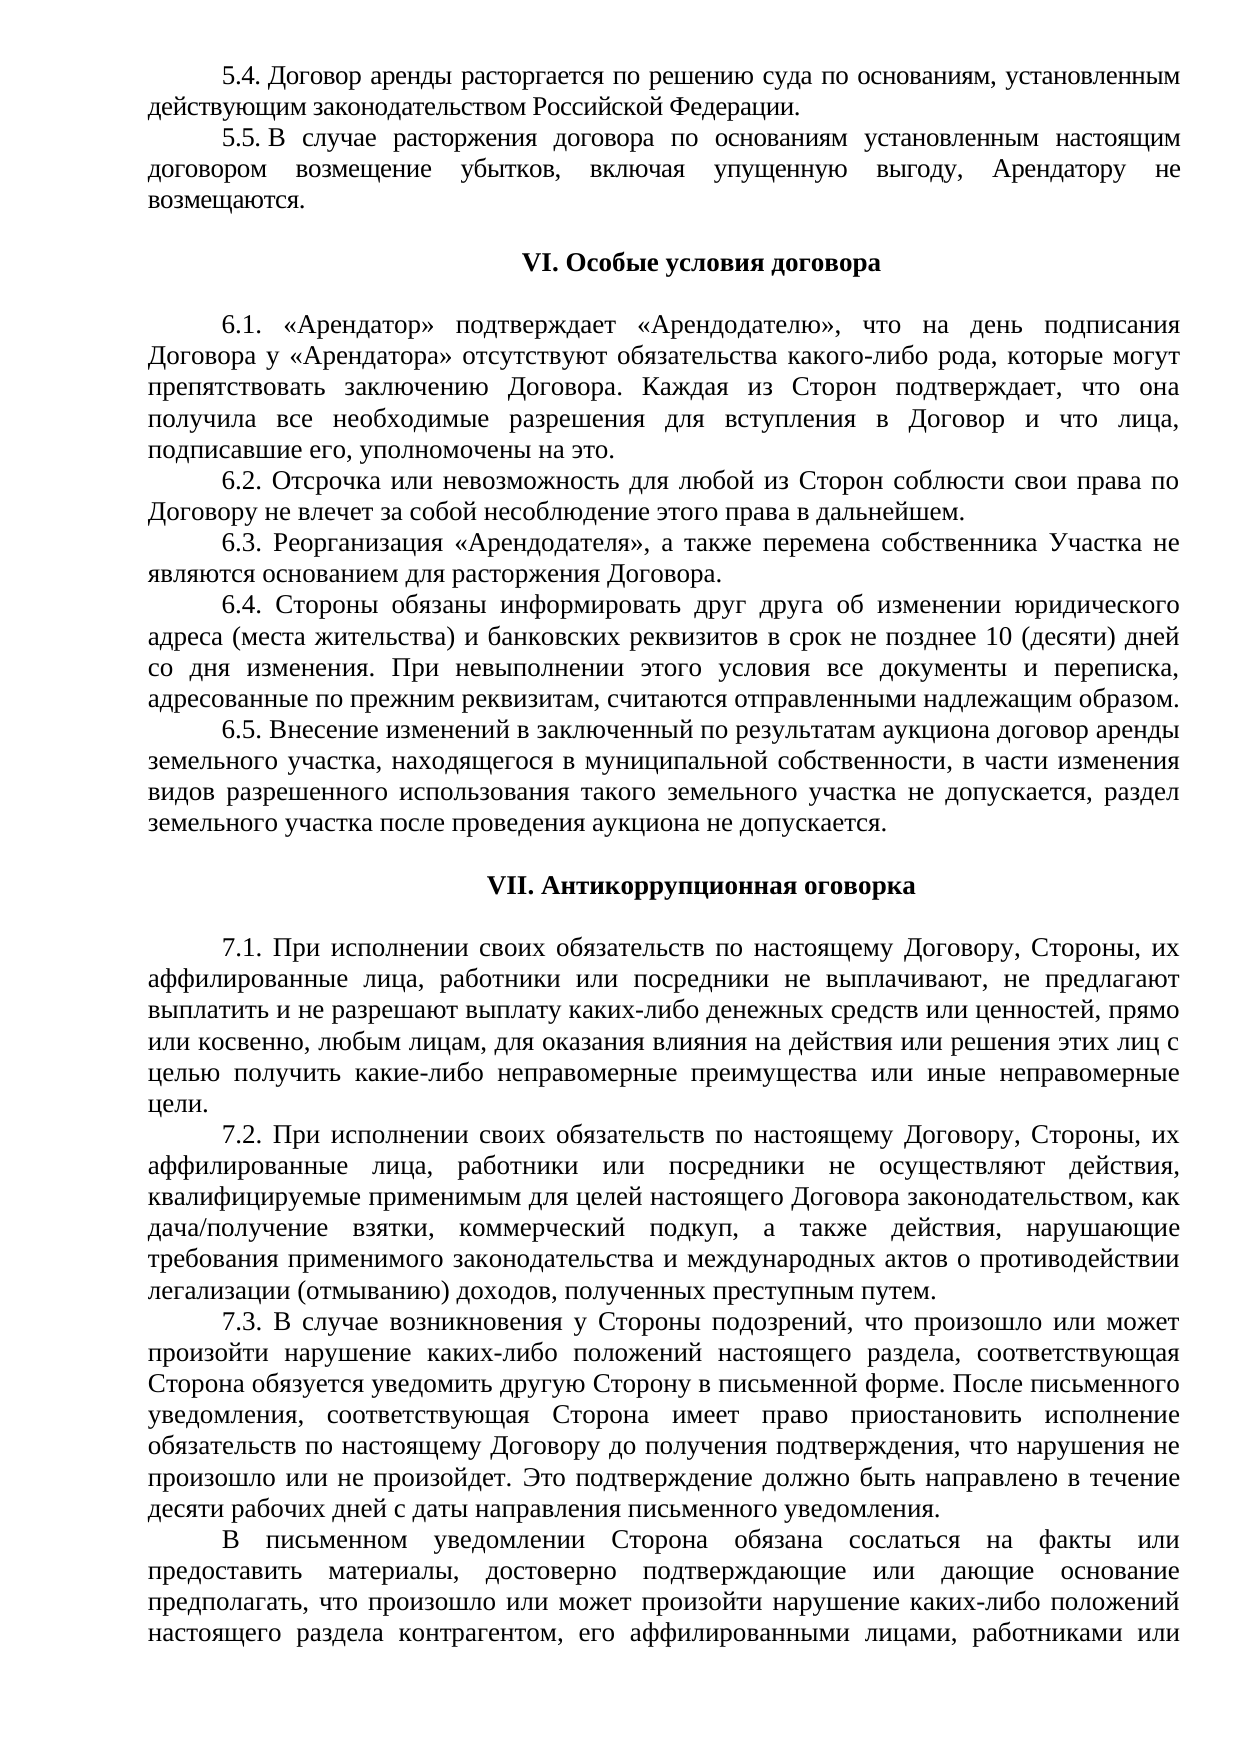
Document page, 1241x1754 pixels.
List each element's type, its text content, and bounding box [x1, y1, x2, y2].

text 5.5. В случае расторжения договора по основаниям установленным настоящим договором возмещение убытков, включая упущенную выгоду, Арендатору не возмещаются. [148, 121, 1181, 215]
text 5.4. Договор аренды расторгается по решению суда по основаниям, установленным действующим законодательством Российской Федерации. [148, 59, 1181, 121]
text VII. Антикоррупционная оговорка [148, 869, 1181, 900]
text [148, 1523, 1181, 1647]
text 7.1. При исполнении своих обязательств по настоящему Договору, Стороны, их аффилированные лица, работники или посредники не выплачивают, не предлагают выплатить и не разрешают выплату каких-либо денежных средств или ценностей, прямо или косвенно, любым лицам, для оказания влияния на действия или решения этих лиц с целью получить какие-либо неправомерные преимущества или иные неправомерные цели. [148, 931, 1181, 1118]
text 6.4. Стороны обязаны информировать друг друга об изменении юридического адреса (места жительства) и банковских реквизитов в срок не позднее 10 (десяти) дней со дня изменения. При невыполнении этого условия все документы и переписка, адресованные по прежним реквизитам, считаются отправленными надлежащим образом. [148, 588, 1181, 713]
text 7.2. При исполнении своих обязательств по настоящему Договору, Стороны, их аффилированные лица, работники или посредники не осуществляют действия, квалифицируемые применимым для целей настоящего Договора законодательством, как дача/получение взятки, коммерческий подкуп, а также действия, нарушающие требования применимого законодательства и международных актов о противодействии легализации (отмыванию) доходов, полученных преступным путем. [148, 1118, 1181, 1305]
text VI. Особые условия договора [148, 246, 1181, 277]
text 6.2. Отсрочка или невозможность для любой из Сторон соблюсти свои права по Договору не влечет за собой несоблюдение этого права в дальнейшем. [148, 464, 1181, 526]
text 6.1. «Арендатор» подтверждает «Арендодателю», что на день подписания Договора у «Арендатора» отсутствуют обязательства какого-либо рода, которые могут препятствовать заключению Договора. Каждая из Сторон подтверждает, что она получила все необходимые разрешения для вступления в Договор и что лица, подписавшие его, уполномочены на это. [148, 308, 1181, 464]
text 6.3. Реорганизация «Арендодателя», а также перемена собственника Участка не являются основанием для расторжения Договора. [148, 526, 1181, 588]
text 6.5. Внесение изменений в заключенный по результатам аукциона договор аренды земельного участка, находящегося в муниципальной собственности, в части изменения видов разрешенного использования такого земельного участка не допускается, раздел земельного участка после проведения аукциона не допускается. [148, 713, 1181, 838]
text 7.3. В случае возникновения у Стороны подозрений, что произошло или может произойти нарушение каких-либо положений настоящего раздела, соответствующая Сторона обязуется уведомить другую Сторону в письменной форме. После письменного уведомления, соответствующая Сторона имеет право приостановить исполнение обязательств по настоящему Договору до получения подтверждения, что нарушения не произошло или не произойдет. Это подтверждение должно быть направлено в течение десяти рабочих дней с даты направления письменного уведомления. [148, 1305, 1181, 1523]
